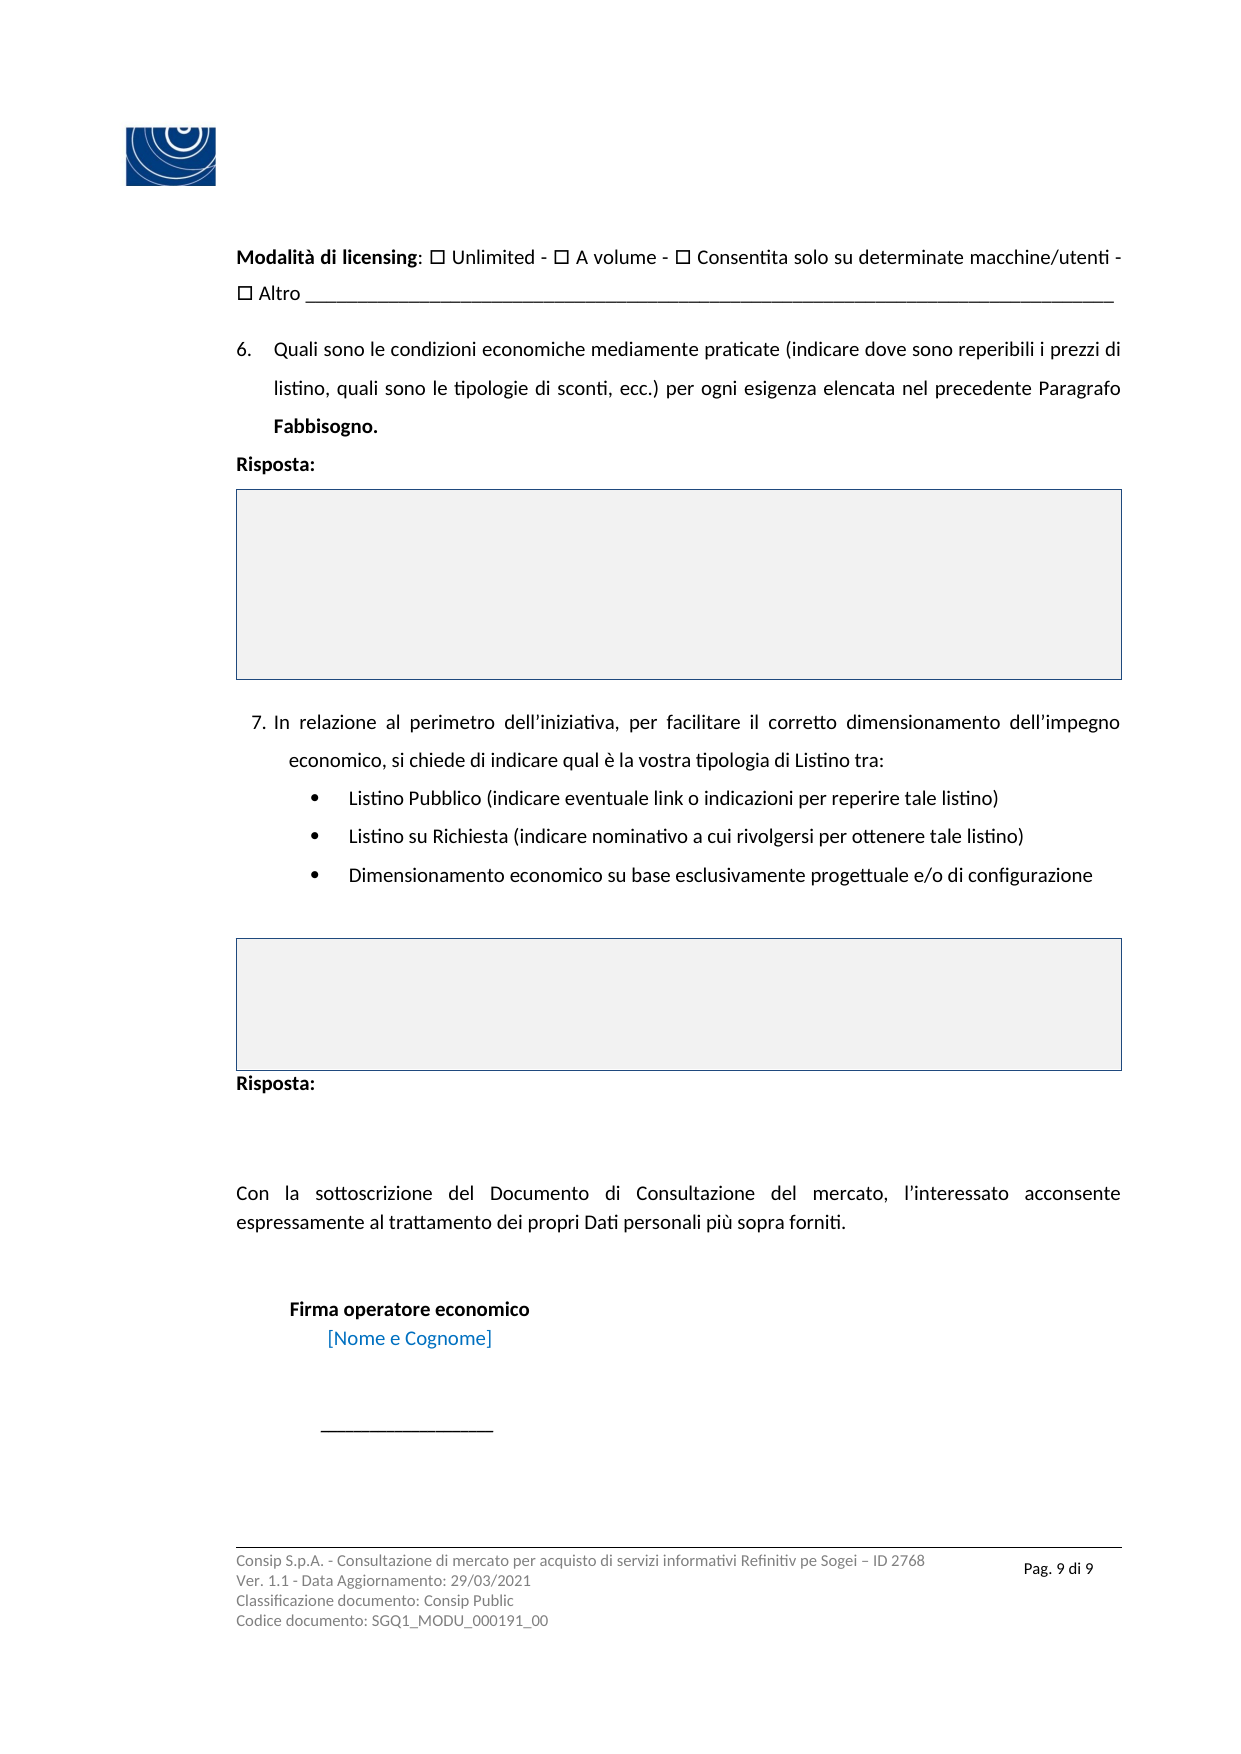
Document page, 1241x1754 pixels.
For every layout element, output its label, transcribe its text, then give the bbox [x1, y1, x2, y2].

list In relazione al perimetro dell’iniziativa, per facilitare il corretto dimensionamento dell’impegno economico, si chiede di indicare qual è la vostra tipologia di Listino tra: [251, 709, 1122, 773]
table_header [237, 939, 1121, 1069]
table_cell [Nome e Cognome] [248, 1325, 542, 1350]
list Listino Pubblico (indicare eventuale link o indicazioni per reperire tale listino) [311, 786, 1122, 811]
table_cell _____________________ [248, 1350, 542, 1436]
list Quali sono le condizioni economiche mediamente praticate (indicare dove sono reperibili i prezzi di listino, quali sono le tipologie di sconti, ecc.) per ogni esigenza elencata nel precedente Paragrafo Fabbisogno. [236, 337, 1122, 438]
text Risposta: [236, 451, 1122, 476]
table_header Firma operatore economico [249, 1296, 542, 1324]
list Listino su Richiesta (indicare nominativo a cui rivolgersi per ottenere tale listino) [311, 824, 1122, 849]
picture [0, 0, 216, 184]
list Dimensionamento economico su base esclusivamente progettuale e/o di configurazione [311, 862, 1122, 887]
text Con la sottoscrizione del Documento di Consultazione del mercato, l’interessato acconsente espressamente al trattamento dei propri Dati personali più sopra forniti. [236, 1180, 1122, 1234]
text Risposta: [236, 1071, 1122, 1096]
table_header [237, 490, 1121, 679]
text Modalità di licensing: □ Unlimited - □ A volume - □ Consentita solo su determinate macchine/utenti - □ Altro ______________________________________________________________________________ [236, 236, 1122, 307]
